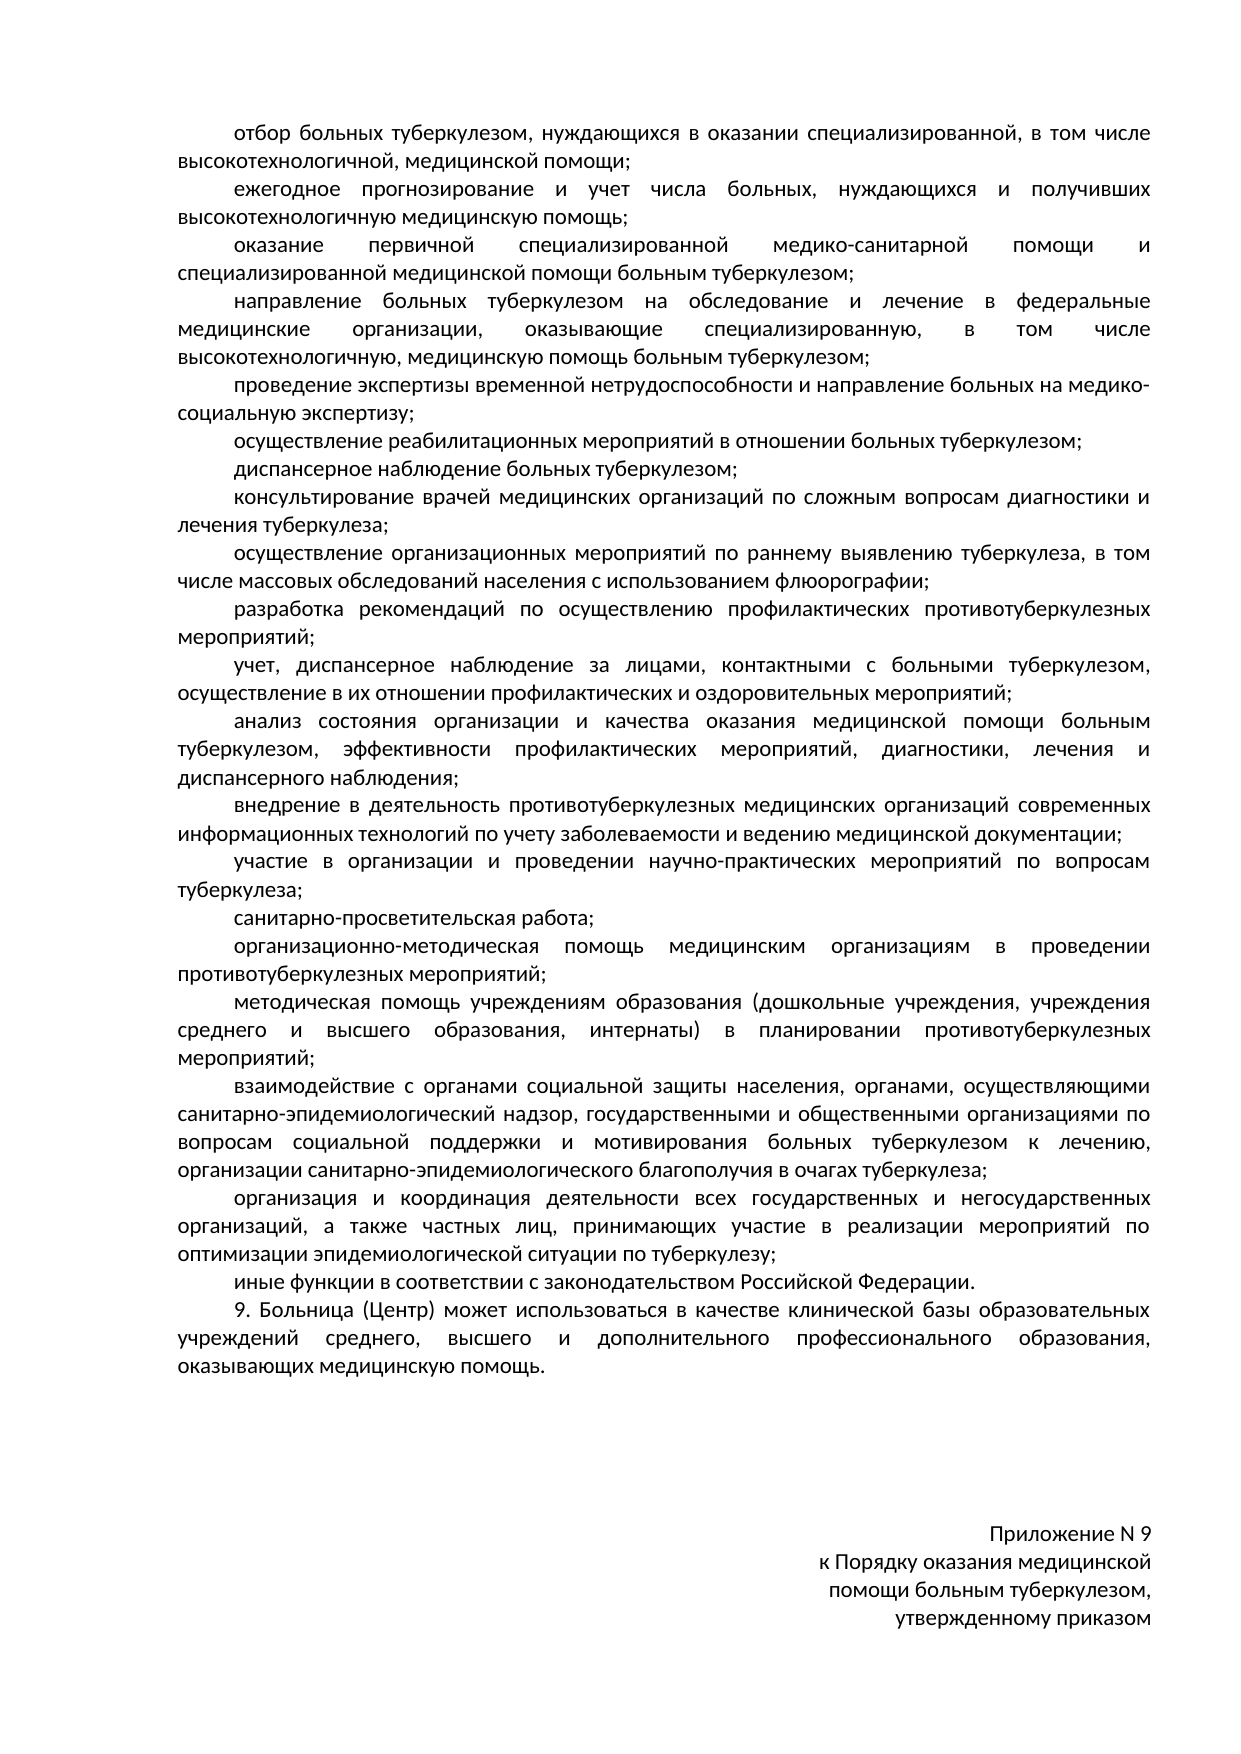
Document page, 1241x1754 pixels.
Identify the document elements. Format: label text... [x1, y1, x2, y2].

text 9. Больница (Центр) может использоваться в качестве клинической базы образовательных учреждений среднего, высшего и дополнительного профессионального образования, оказывающих медицинскую помощь. [177, 1295, 1152, 1379]
text иные функции в соответствии с законодательством Российской Федерации. [177, 1267, 1152, 1295]
text к Порядку оказания медицинской [177, 1547, 1152, 1575]
text Приложение N 9 [177, 1519, 1152, 1547]
text отбор больных туберкулезом, нуждающихся в оказании специализированной, в том числе высокотехнологичной, медицинской помощи; [177, 118, 1152, 174]
text санитарно-просветительская работа; [177, 903, 1152, 931]
text оказание первичной специализированной медико-санитарной помощи и специализированной медицинской помощи больным туберкулезом; [177, 230, 1152, 286]
text проведение экспертизы временной нетрудоспособности и направление больных на медико-социальную экспертизу; [177, 370, 1152, 426]
text разработка рекомендаций по осуществлению профилактических противотуберкулезных мероприятий; [177, 594, 1152, 651]
text анализ состояния организации и качества оказания медицинской помощи больным туберкулезом, эффективности профилактических мероприятий, диагностики, лечения и диспансерного наблюдения; [177, 707, 1152, 791]
text организационно-методическая помощь медицинским организациям в проведении противотуберкулезных мероприятий; [177, 931, 1152, 987]
text участие в организации и проведении научно-практических мероприятий по вопросам туберкулеза; [177, 847, 1152, 903]
text осуществление реабилитационных мероприятий в отношении больных туберкулезом; [177, 426, 1152, 454]
text методическая помощь учреждениям образования (дошкольные учреждения, учреждения среднего и высшего образования, интернаты) в планировании противотуберкулезных мероприятий; [177, 987, 1152, 1071]
text внедрение в деятельность противотуберкулезных медицинских организаций современных информационных технологий по учету заболеваемости и ведению медицинской документации; [177, 791, 1152, 847]
text осуществление организационных мероприятий по раннему выявлению туберкулеза, в том числе массовых обследований населения с использованием флюорографии; [177, 538, 1152, 594]
text консультирование врачей медицинских организаций по сложным вопросам диагностики и лечения туберкулеза; [177, 482, 1152, 538]
text взаимодействие с органами социальной защиты населения, органами, осуществляющими санитарно-эпидемиологический надзор, государственными и общественными организациями по вопросам социальной поддержки и мотивирования больных туберкулезом к лечению, организации санитарно-эпидемиологического благополучия в очагах туберкулеза; [177, 1071, 1152, 1183]
text ежегодное прогнозирование и учет числа больных, нуждающихся и получивших высокотехнологичную медицинскую помощь; [177, 174, 1152, 230]
text направление больных туберкулезом на обследование и лечение в федеральные медицинские организации, оказывающие специализированную, в том числе высокотехнологичную, медицинскую помощь больным туберкулезом; [177, 286, 1152, 370]
text утвержденному приказом [177, 1603, 1152, 1631]
text учет, диспансерное наблюдение за лицами, контактными с больными туберкулезом, осуществление в их отношении профилактических и оздоровительных мероприятий; [177, 651, 1152, 707]
text диспансерное наблюдение больных туберкулезом; [177, 454, 1152, 482]
text помощи больным туберкулезом, [177, 1575, 1152, 1603]
text организация и координация деятельности всех государственных и негосударственных организаций, а также частных лиц, принимающих участие в реализации мероприятий по оптимизации эпидемиологической ситуации по туберкулезу; [177, 1183, 1152, 1267]
